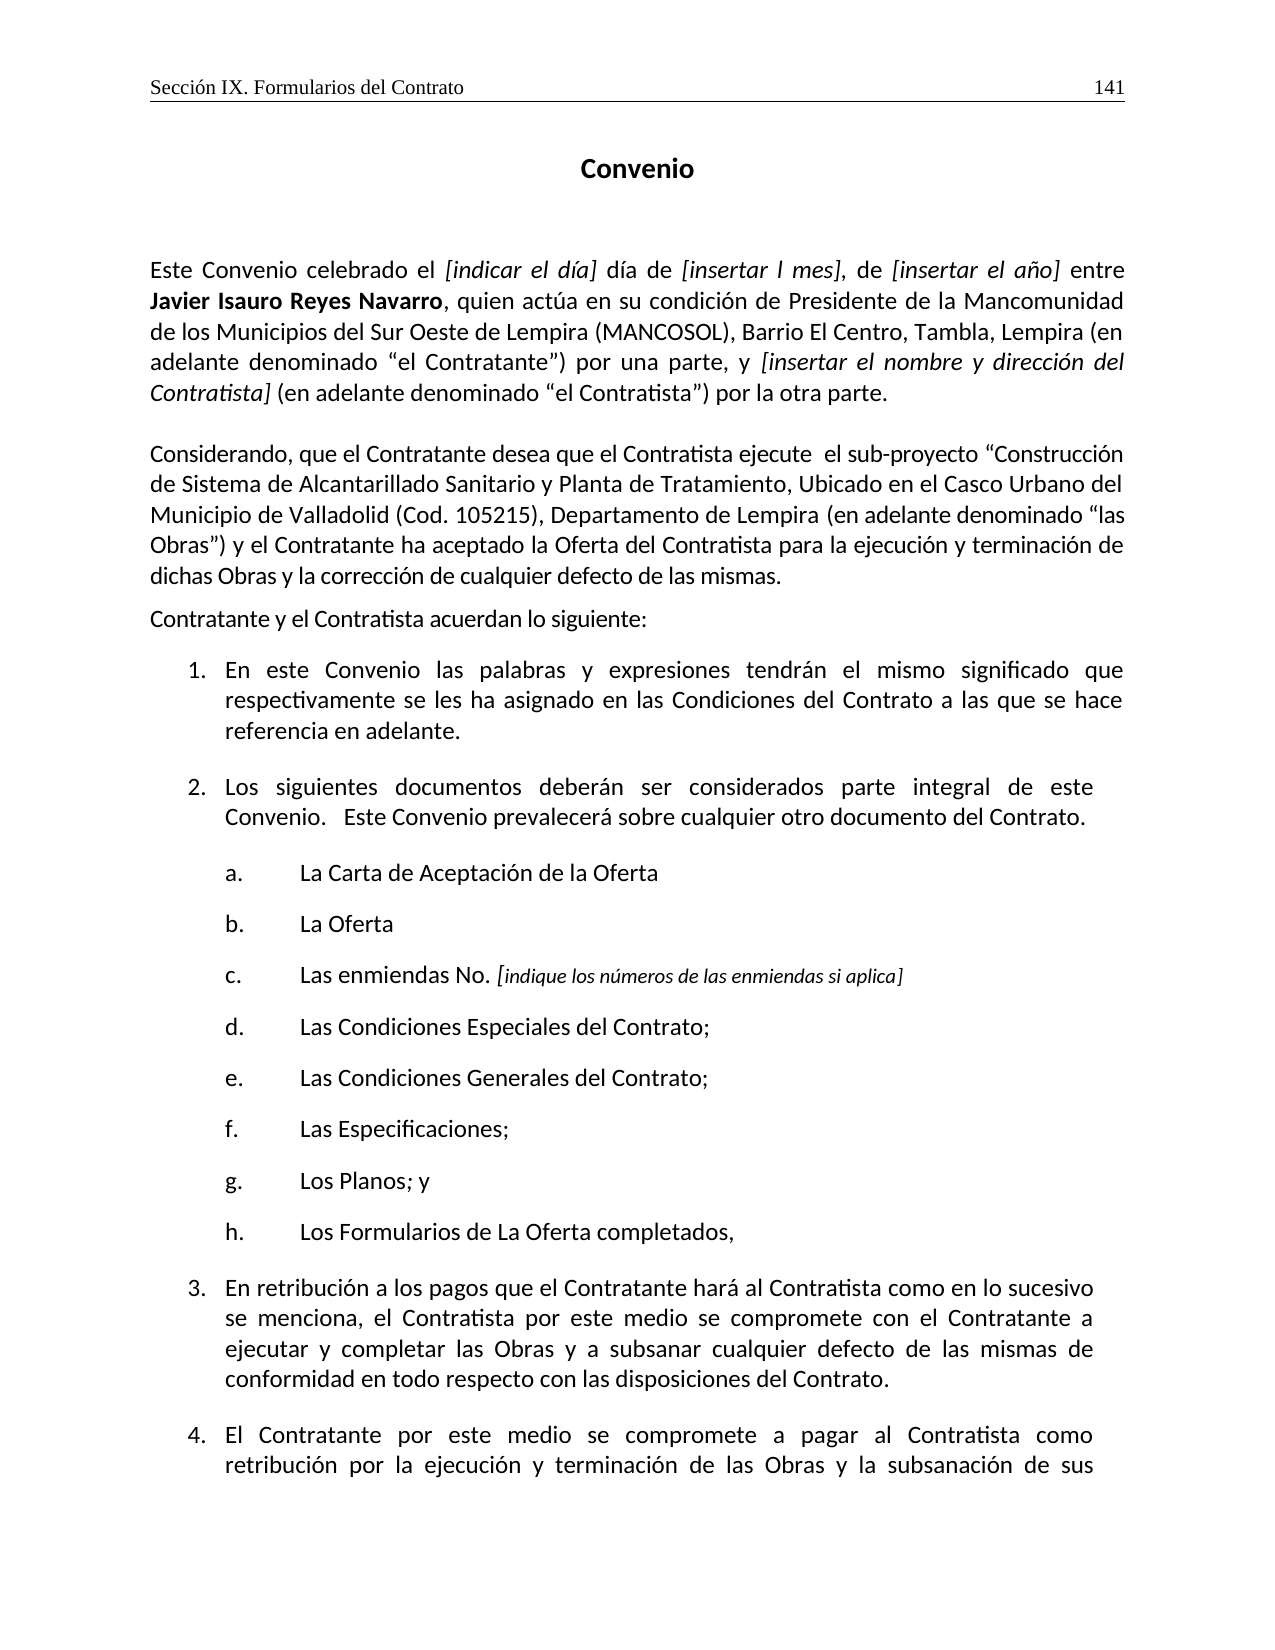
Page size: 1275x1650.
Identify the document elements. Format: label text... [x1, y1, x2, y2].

list Los Formularios de La Oferta completados, [225, 1216, 1125, 1247]
text Este Convenio celebrado el [indicar el día] día de [insertar l mes], de [insertar el año] entre Javier Isauro Reyes Navarro, quien actúa en su condición de Presidente de la Mancomunidad de los Municipios del Sur Oeste de Lempira (MANCOSOL), Barrio El Centro, Tambla, Lempira (en adelante denominado “el Contratante”) por una parte, y [insertar el nombre y dirección del Contratista] (en adelante denominado “el Contratista”) por la otra parte. [150, 254, 1125, 407]
text Considerando, que el Contratante desea que el Contratista ejecute el sub-proyecto “Construcción de Sistema de Alcantarillado Sanitario y Planta de Tratamiento, Ubicado en el Casco Urbano del Municipio de Valladolid (Cod. 105215), Departamento de Lempira (en adelante denominado “las Obras”) y el Contratante ha aceptado la Oferta del Contratista para la ejecución y terminación de dichas Obras y la corrección de cualquier defecto de las mismas. [150, 438, 1125, 590]
text Contratante y el Contratista acuerdan lo siguiente: [150, 603, 1125, 633]
list Los Planos; y [225, 1165, 1125, 1195]
list Las Condiciones Generales del Contrato; [225, 1062, 1125, 1093]
list Las Especificaciones; [225, 1113, 1125, 1144]
list Las Condiciones Especiales del Contrato; [225, 1011, 1125, 1041]
list La Oferta [225, 908, 1125, 939]
list La Carta de Aceptación de la Oferta [225, 857, 1125, 887]
list Los siguientes documentos deberán ser considerados parte integral de este Convenio. Este Convenio prevalecerá sobre cualquier otro documento del Contrato. [187, 771, 1095, 832]
list En este Convenio las palabras y expresiones tendrán el mismo significado que respectivamente se les ha asignado en las Condiciones del Contrato a las que se hace referencia en adelante. [187, 654, 1125, 746]
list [187, 1419, 1095, 1480]
list Las enmiendas No. [indique los números de las enmiendas si aplica] [225, 959, 1125, 990]
list En retribución a los pagos que el Contratante hará al Contratista como en lo sucesivo se menciona, el Contratista por este medio se compromete con el Contratante a ejecutar y completar las Obras y a subsanar cualquier defecto de las mismas de conformidad en todo respecto con las disposiciones del Contrato. [187, 1272, 1095, 1394]
subtitle Convenio [150, 150, 1125, 186]
